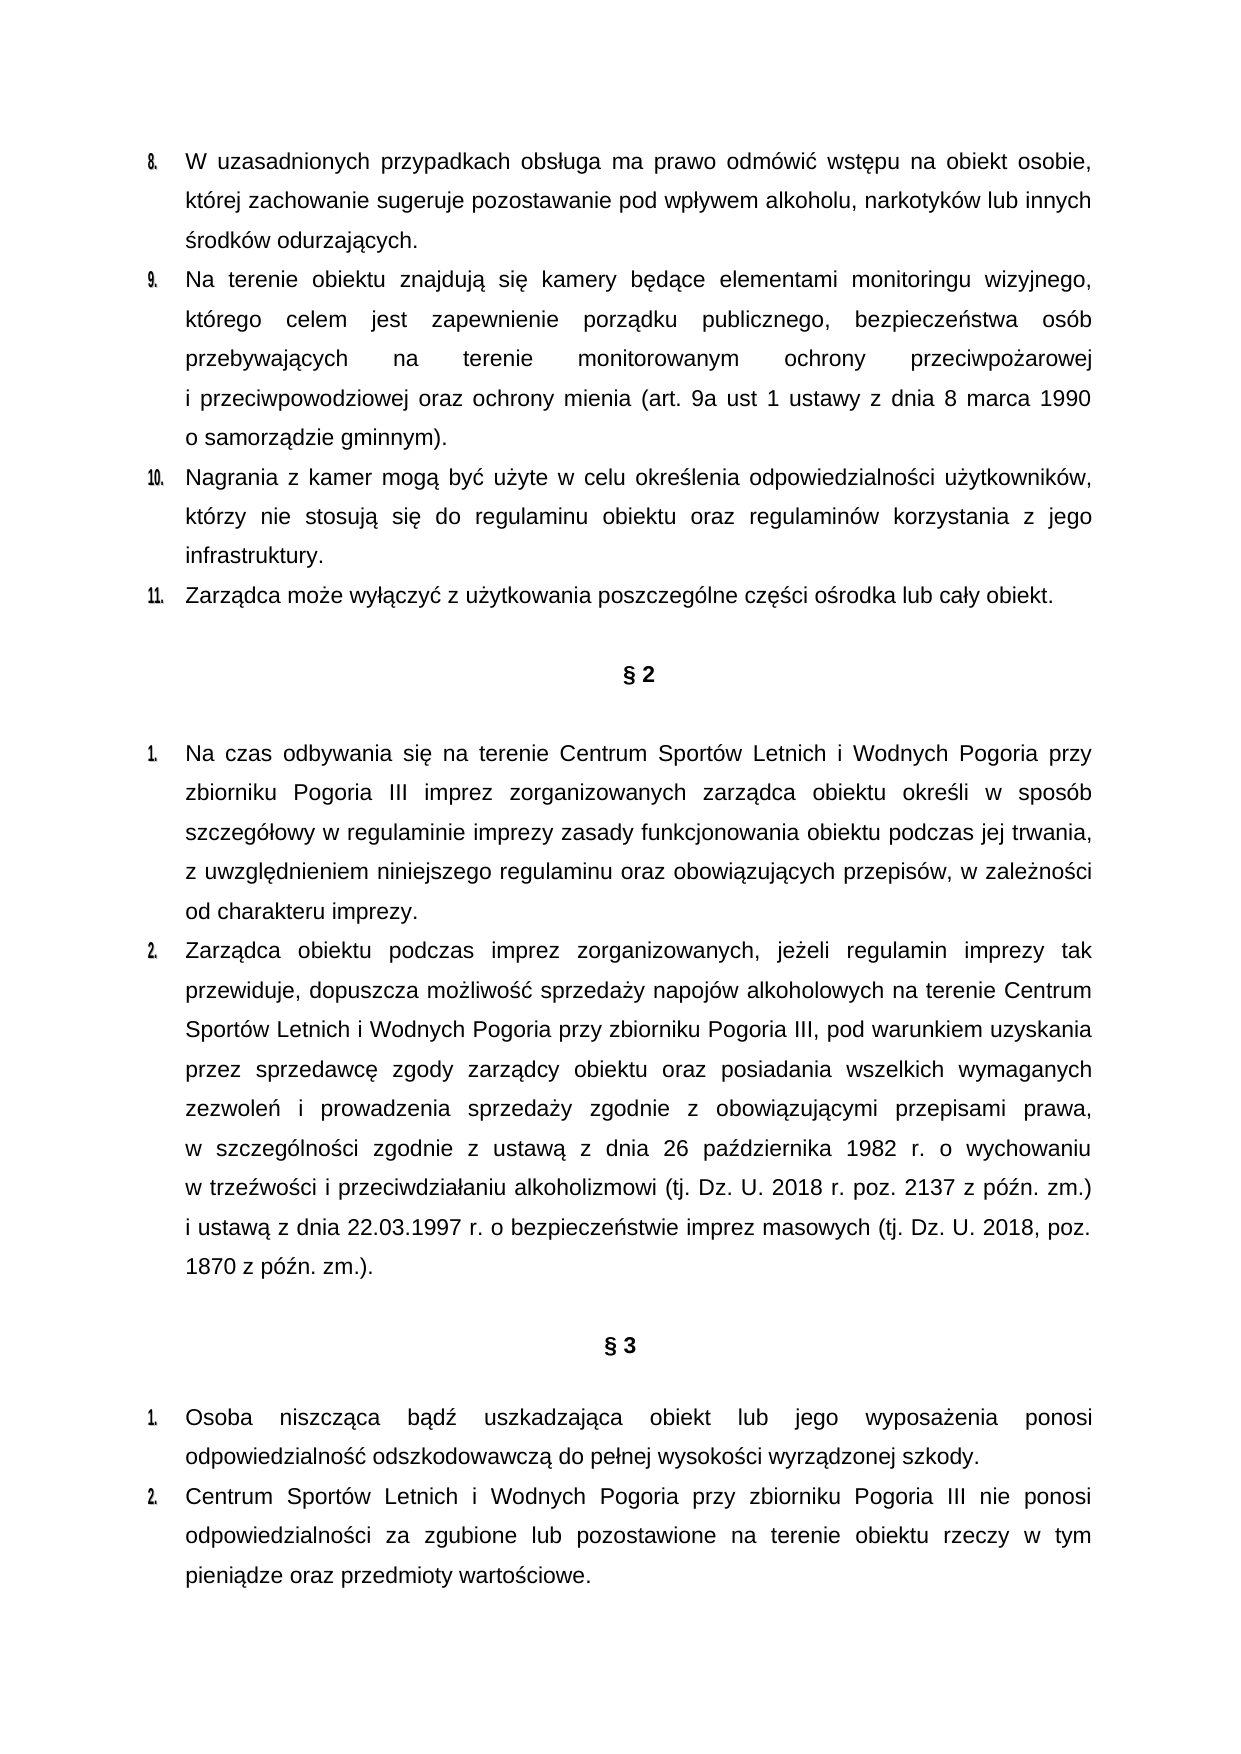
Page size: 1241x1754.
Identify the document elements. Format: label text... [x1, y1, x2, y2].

list Zarządca może wyłączyć z użytkowania poszczególne części ośrodka lub cały obiekt. [148, 582, 1093, 608]
list Centrum Sportów Letnich i Wodnych Pogoria przy zbiorniku Pogoria III nie ponosi odpowiedzialności za zgubione lub pozostawione na terenie obiektu rzeczy w tym pieniądze oraz przedmioty wartościowe. [148, 1483, 1093, 1588]
list W uzasadnionych przypadkach obsługa ma prawo odmówić wstępu na obiekt osobie, której zachowanie sugeruje pozostawanie pod wpływem alkoholu, narkotyków lub innych środków odurzających. [148, 148, 1093, 253]
list Na czas odbywania się na terenie Centrum Sportów Letnich i Wodnych Pogoria przy zbiorniku Pogoria III imprez zorganizowanych zarządca obiektu określi w sposób szczegółowy w regulaminie imprezy zasady funkcjonowania obiektu podczas jej trwania, z uwzględnieniem niniejszego regulaminu oraz obowiązujących przepisów, w zależności od charakteru imprezy. [148, 740, 1093, 924]
list Zarządca obiektu podczas imprez zorganizowanych, jeżeli regulamin imprezy tak przewiduje, dopuszcza możliwość sprzedaży napojów alkoholowych na terenie Centrum Sportów Letnich i Wodnych Pogoria przy zbiorniku Pogoria III, pod warunkiem uzyskania przez sprzedawcę zgody zarządcy obiektu oraz posiadania wszelkich wymaganych zezwoleń i prowadzenia sprzedaży zgodnie z obowiązującymi przepisami prawa, w szczególności zgodnie z ustawą z dnia 26 października 1982 r. o wychowaniu w trzeźwości i przeciwdziałaniu alkoholizmowi (tj. Dz. U. 2018 r. poz. 2137 z późn. zm.) i ustawą z dnia 22.03.1997 r. o bezpieczeństwie imprez masowych (tj. Dz. U. 2018, poz. 1870 z późn. zm.). [148, 937, 1093, 1279]
list Nagrania z kamer mogą być użyte w celu określenia odpowiedzialności użytkowników, którzy nie stosują się do regulaminu obiektu oraz regulaminów korzystania z jego infrastruktury. [148, 463, 1093, 569]
list Na terenie obiektu znajdują się kamery będące elementami monitoringu wizyjnego, którego celem jest zapewnienie porządku publicznego, bezpieczeństwa osób przebywających na terenie monitorowanym ochrony przeciwpożarowej i przeciwpowodziowej oraz ochrony mienia (art. 9a ust 1 ustawy z dnia 8 marca 1990 o samorządzie gminnym). [148, 266, 1093, 450]
text § 2 [185, 661, 1093, 687]
list Osoba niszcząca bądź uszkadzająca obiekt lub jego wyposażenia ponosi odpowiedzialność odszkodowawczą do pełnej wysokości wyrządzonej szkody. [148, 1404, 1093, 1469]
text § 3 [148, 1332, 1093, 1358]
